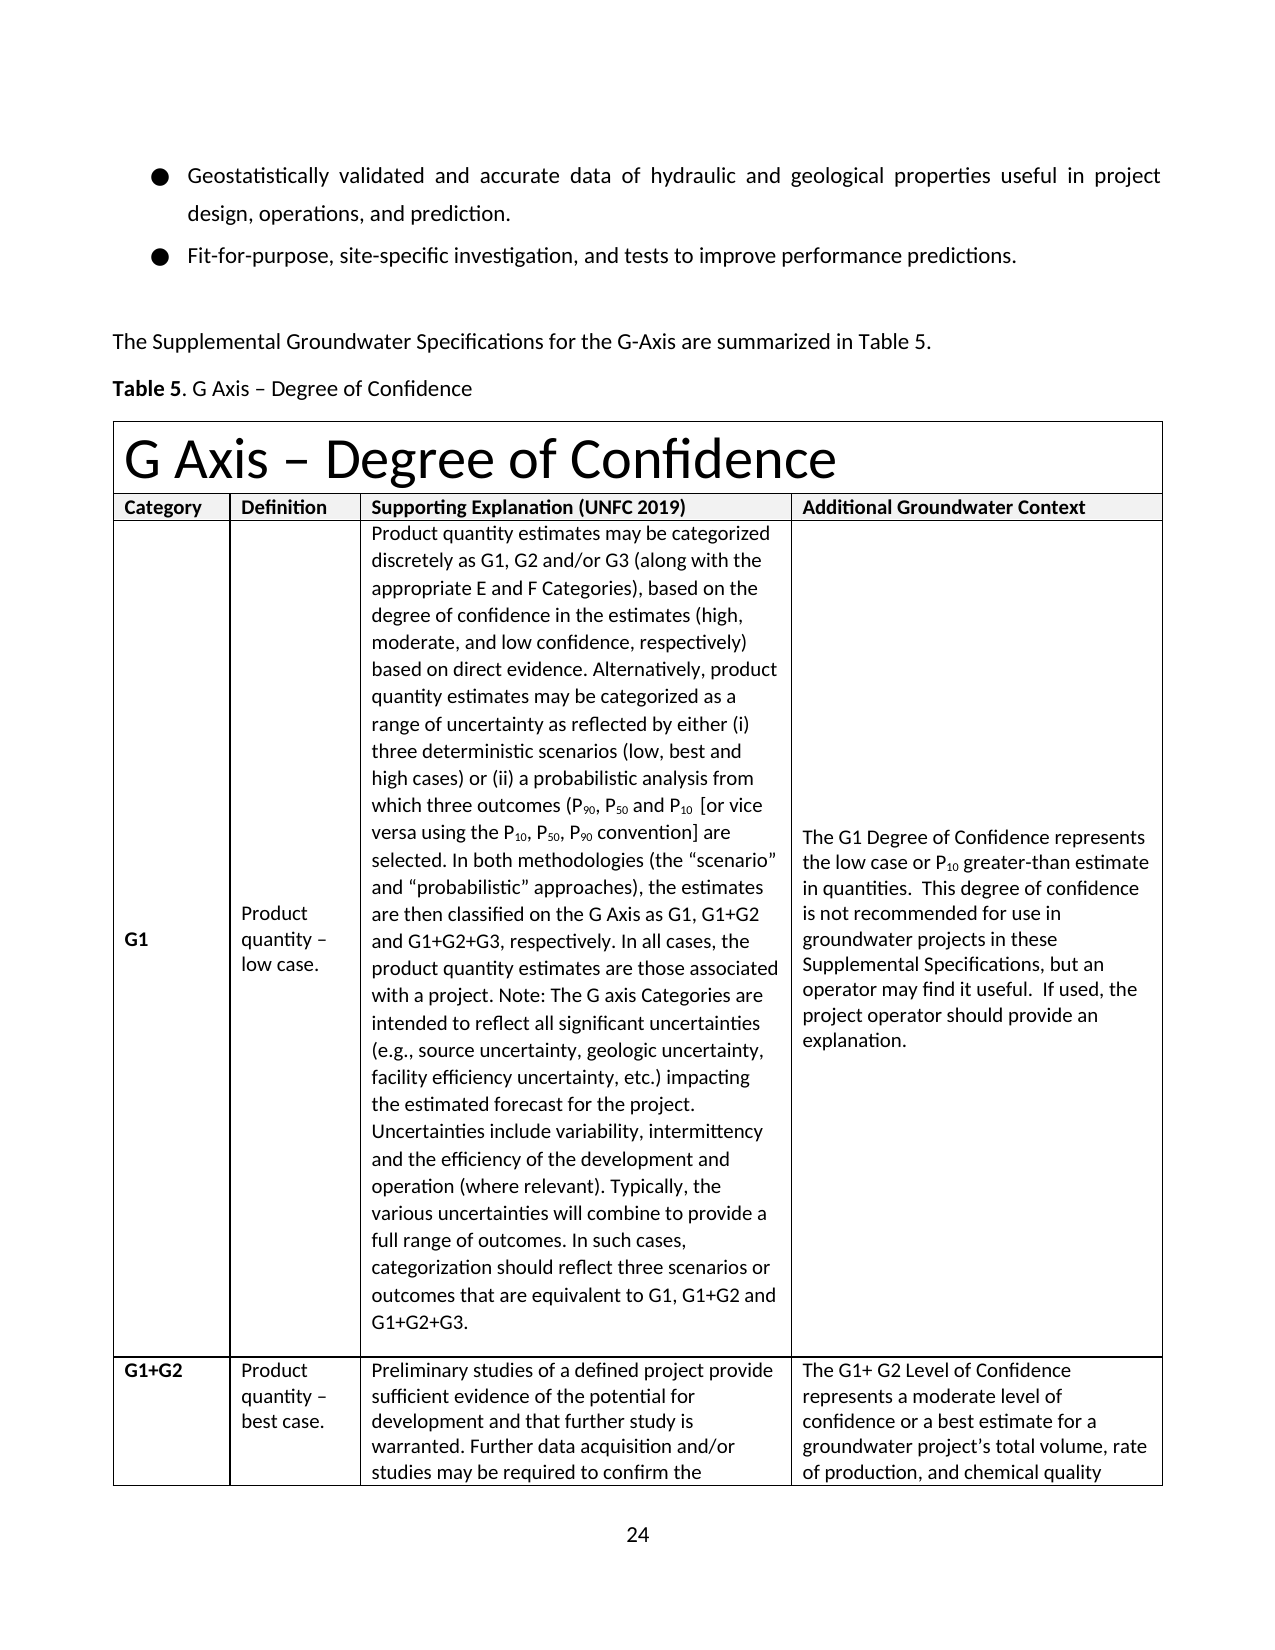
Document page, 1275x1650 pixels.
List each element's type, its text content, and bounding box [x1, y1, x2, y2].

list Geostatistically validated and accurate data of hydraulic and geological properties useful in project design, operations, and prediction. [150, 150, 1162, 227]
list Fit-for-purpose, site-specific investigation, and tests to improve performance predictions. [150, 229, 1162, 276]
table_cell Definition [231, 494, 360, 519]
table_cell Product quantity – low case. [231, 521, 360, 1356]
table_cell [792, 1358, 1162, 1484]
table_cell Additional Groundwater Context [792, 494, 1162, 519]
table_cell Category [114, 494, 229, 519]
table_cell The G1 Degree of Confidence represents the low case or P10 greater-than estimate in quantities. This degree of confidence is not recommended for use in groundwater projects in these Supplemental Specifications, but an operator may find it useful. If used, the project operator should provide an explanation. [792, 521, 1162, 1356]
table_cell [231, 1358, 360, 1484]
text The Supplemental Groundwater Specifications for the G-Axis are summarized in Table 5. [112, 327, 1162, 355]
table_cell G1+G2 [114, 1358, 229, 1484]
table_cell Supporting Explanation (UNFC 2019) [361, 494, 791, 519]
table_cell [361, 1358, 791, 1484]
table_cell G1 [114, 521, 229, 1356]
text Table 5. G Axis – Degree of Confidence [112, 374, 1162, 402]
table_cell Product quantity estimates may be categorized discretely as G1, G2 and/or G3 (along with the appropriate E and F Categories), based on the degree of confidence in the estimates (high, moderate, and low confidence, respectively) based on direct evidence. Alternatively, product quantity estimates may be categorized as a range of uncertainty as reflected by either (i) three deterministic scenarios (low, best and high cases) or (ii) a probabilistic analysis from which three outcomes (P90, P50 and P10 [or vice versa using the P10, P50, P90 convention] are selected. In both methodologies (the “scenario” and “probabilistic” approaches), the estimates are then classified on the G Axis as G1, G1+G2 and G1+G2+G3, respectively. In all cases, the product quantity estimates are those associated with a project. Note: The G axis Categories are intended to reflect all significant uncertainties (e.g., source uncertainty, geologic uncertainty, facility efficiency uncertainty, etc.) impacting the estimated forecast for the project. Uncertainties include variability, intermittency and the efficiency of the development and operation (where relevant). Typically, the various uncertainties will combine to provide a full range of outcomes. In such cases, categorization should reflect three scenarios or outcomes that are equivalent to G1, G1+G2 and G1+G2+G3. [361, 521, 791, 1356]
table_header G Axis – Degree of Confidence [114, 422, 1162, 493]
